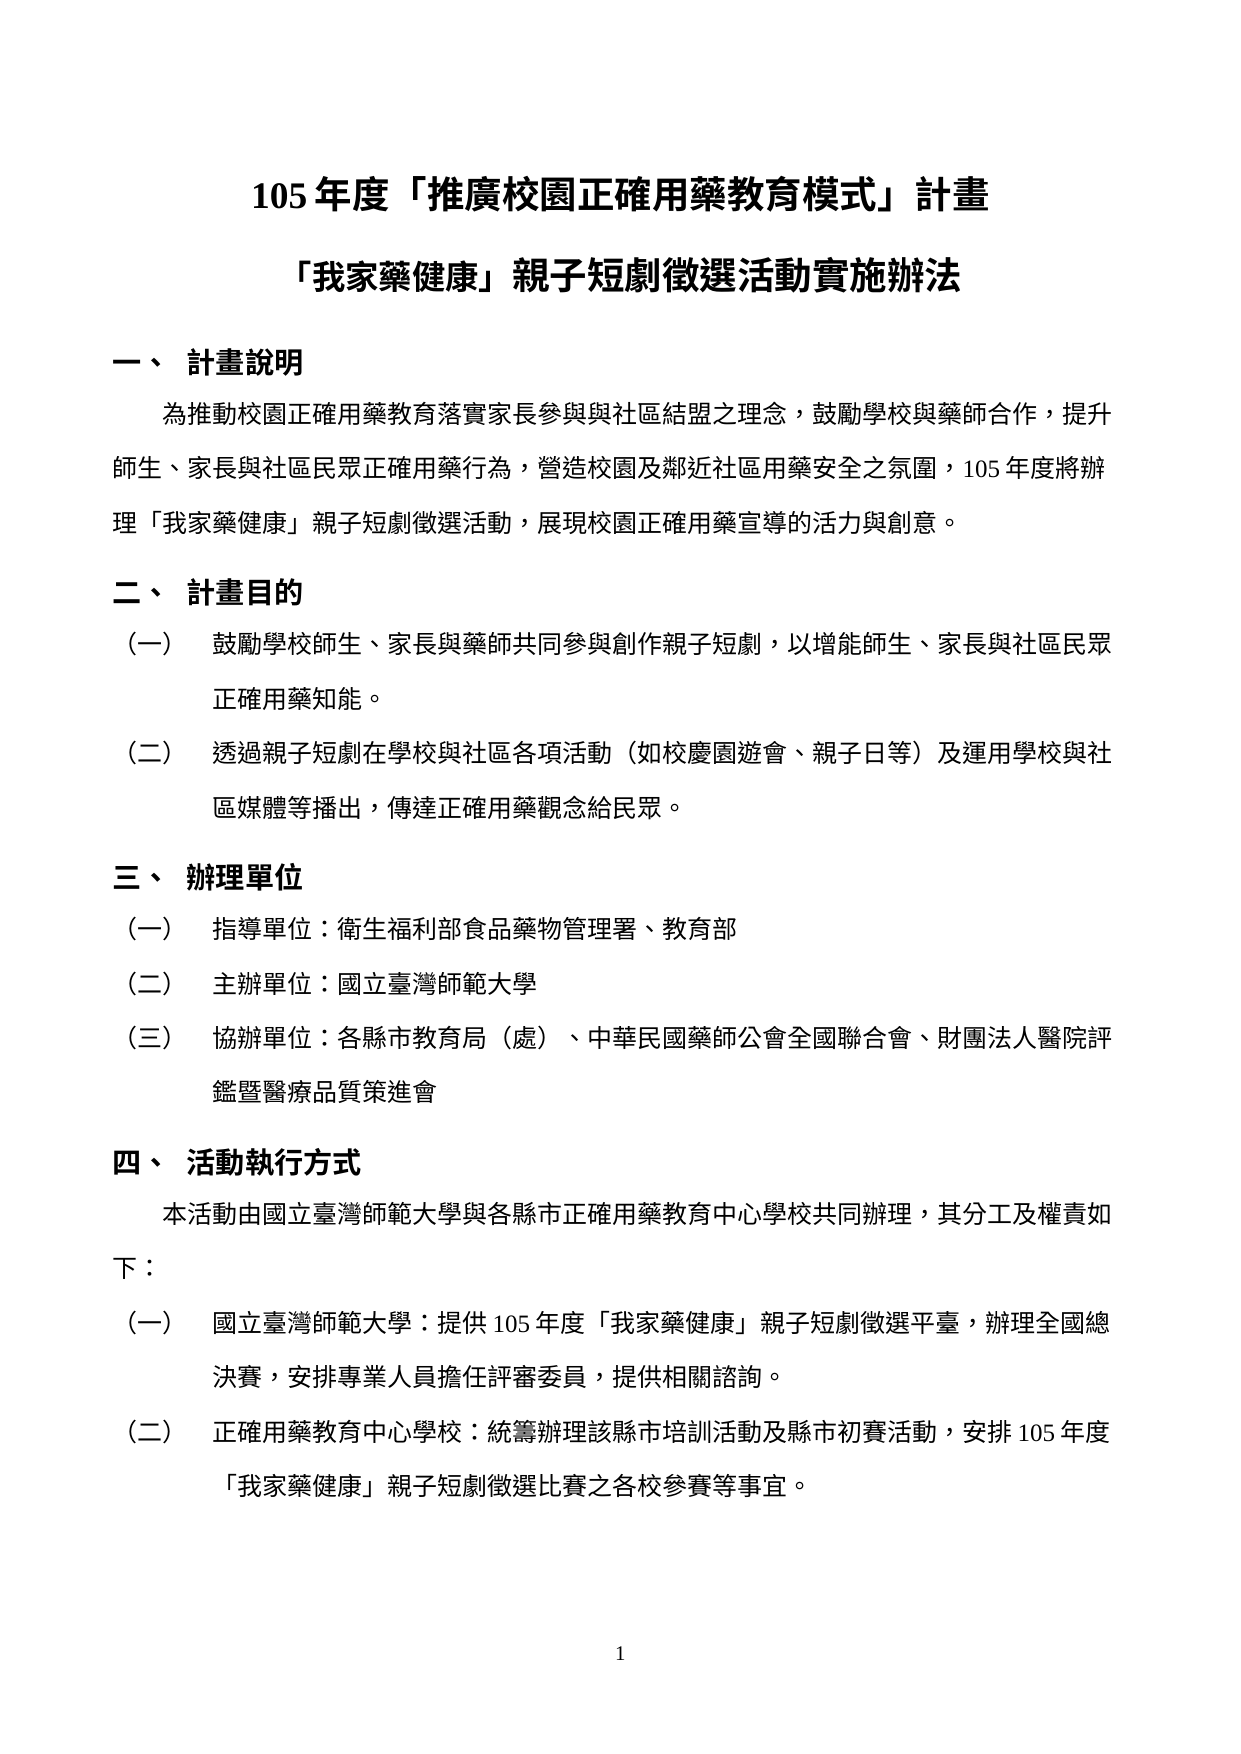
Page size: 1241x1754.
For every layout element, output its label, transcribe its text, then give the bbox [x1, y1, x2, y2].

text 「我家藥健康」親子短劇徵選活動實施辦法 [112, 246, 1128, 300]
list 協辦單位：各縣市教育局（處）、中華民國藥師公會全國聯合會、財團法人醫院評鑑暨醫療品質策進會 [112, 1018, 1128, 1109]
list 鼓勵學校師生、家長與藥師共同參與創作親子短劇，以增能師生、家長與社區民眾正確用藥知能。 [112, 625, 1128, 716]
list 辦理單位 [112, 855, 1128, 897]
list 計畫說明 [112, 340, 1128, 382]
list 計畫目的 [112, 570, 1128, 612]
list 國立臺灣師範大學：提供105年度「我家藥健康」親子短劇徵選平臺，辦理全國總決賽，安排專業人員擔任評審委員，提供相關諮詢。 [112, 1303, 1128, 1394]
text 105年度「推廣校園正確用藥教育模式」計畫 [112, 164, 1128, 219]
list 主辦單位：國立臺灣師範大學 [112, 964, 1128, 1000]
text 為推動校園正確用藥教育落實家長參與與社區結盟之理念，鼓勵學校與藥師合作，提升師生、家長與社區民眾正確用藥行為，營造校園及鄰近社區用藥安全之氛圍，105年度將辦理「我家藥健康」親子短劇徵選活動，展現校園正確用藥宣導的活力與創意。 [112, 394, 1128, 539]
list 正確用藥教育中心學校：統籌辦理該縣市培訓活動及縣市初賽活動，安排105年度「我家藥健康」親子短劇徵選比賽之各校參賽等事宜。 [112, 1412, 1128, 1503]
text 本活動由國立臺灣師範大學與各縣市正確用藥教育中心學校共同辦理，其分工及權責如下： [112, 1194, 1128, 1285]
list 透過親子短劇在學校與社區各項活動（如校慶園遊會、親子日等）及運用學校與社區媒體等播出，傳達正確用藥觀念給民眾。 [112, 734, 1128, 824]
list 活動執行方式 [112, 1140, 1128, 1182]
list 指導單位：衛生福利部食品藥物管理署、教育部 [112, 910, 1128, 946]
